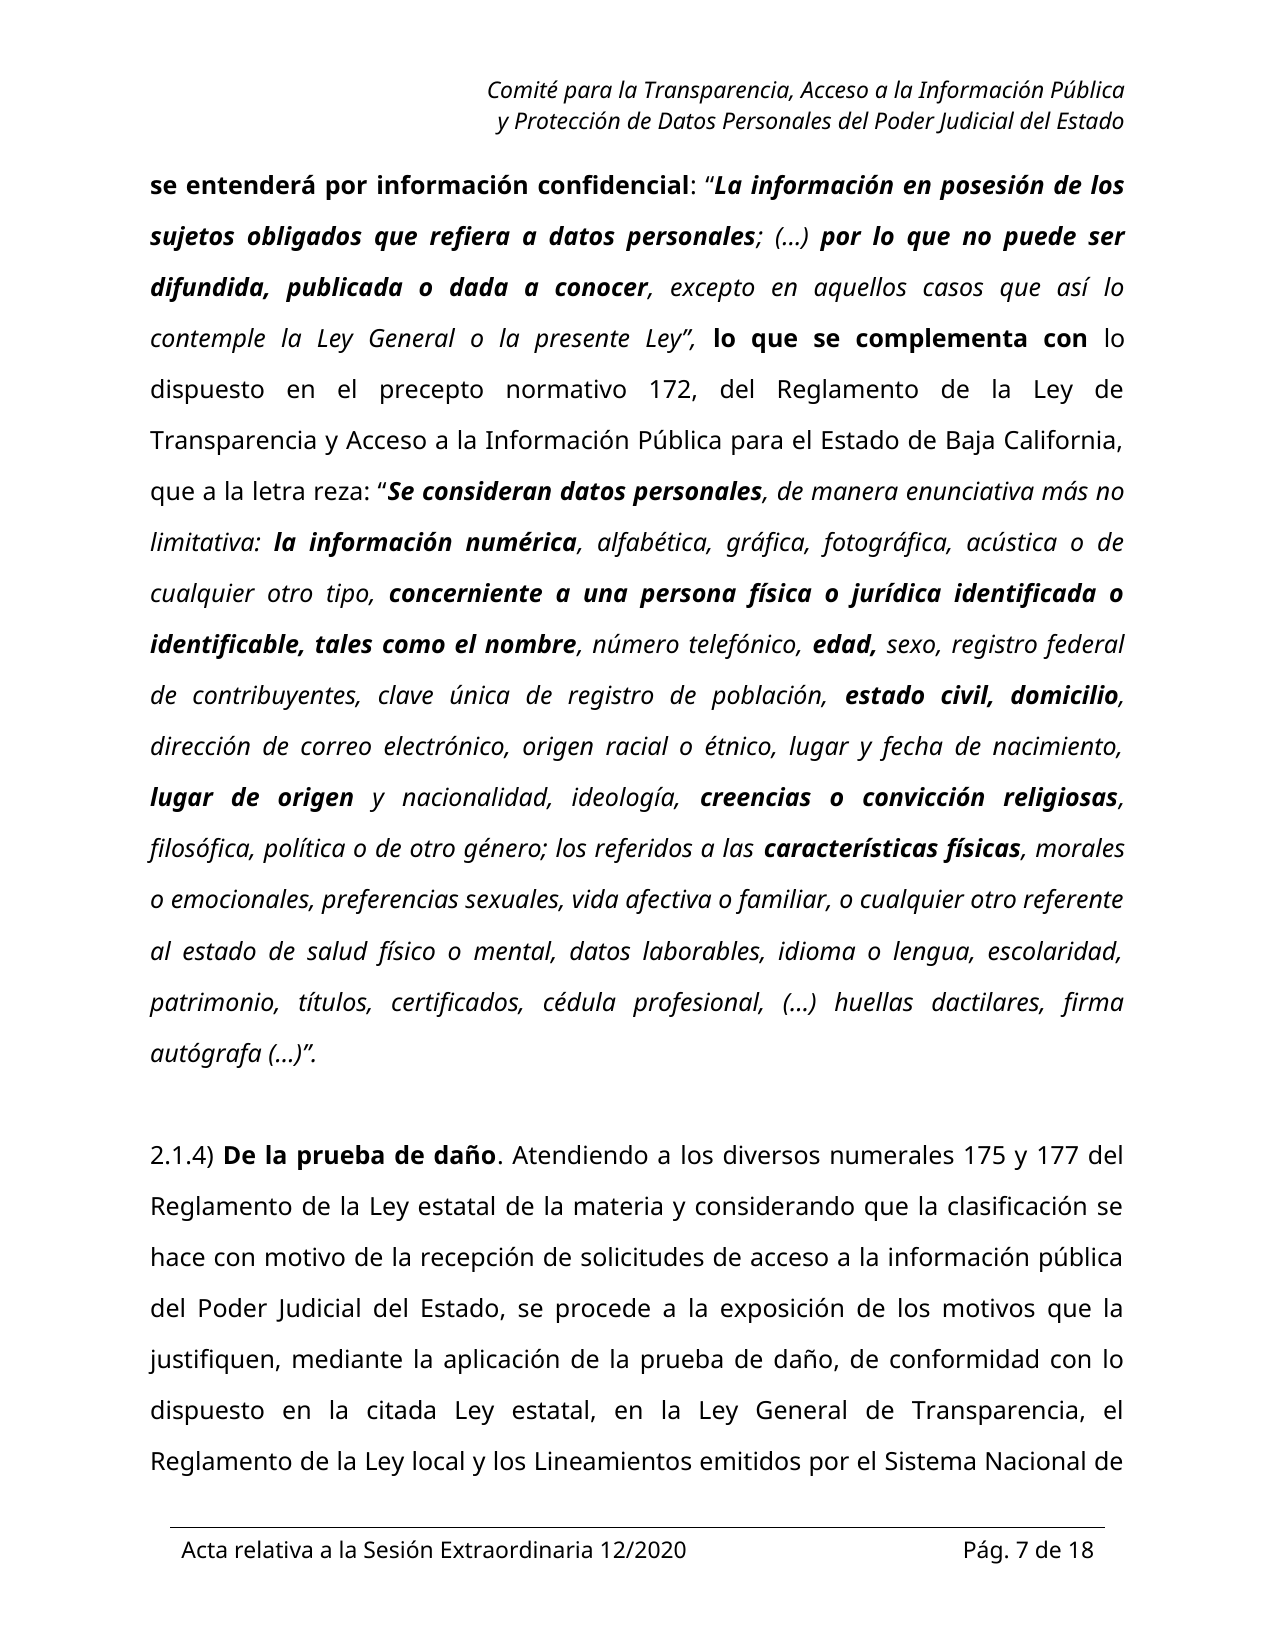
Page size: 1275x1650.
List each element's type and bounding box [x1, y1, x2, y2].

text [150, 1137, 1125, 1478]
text [150, 167, 1125, 1069]
